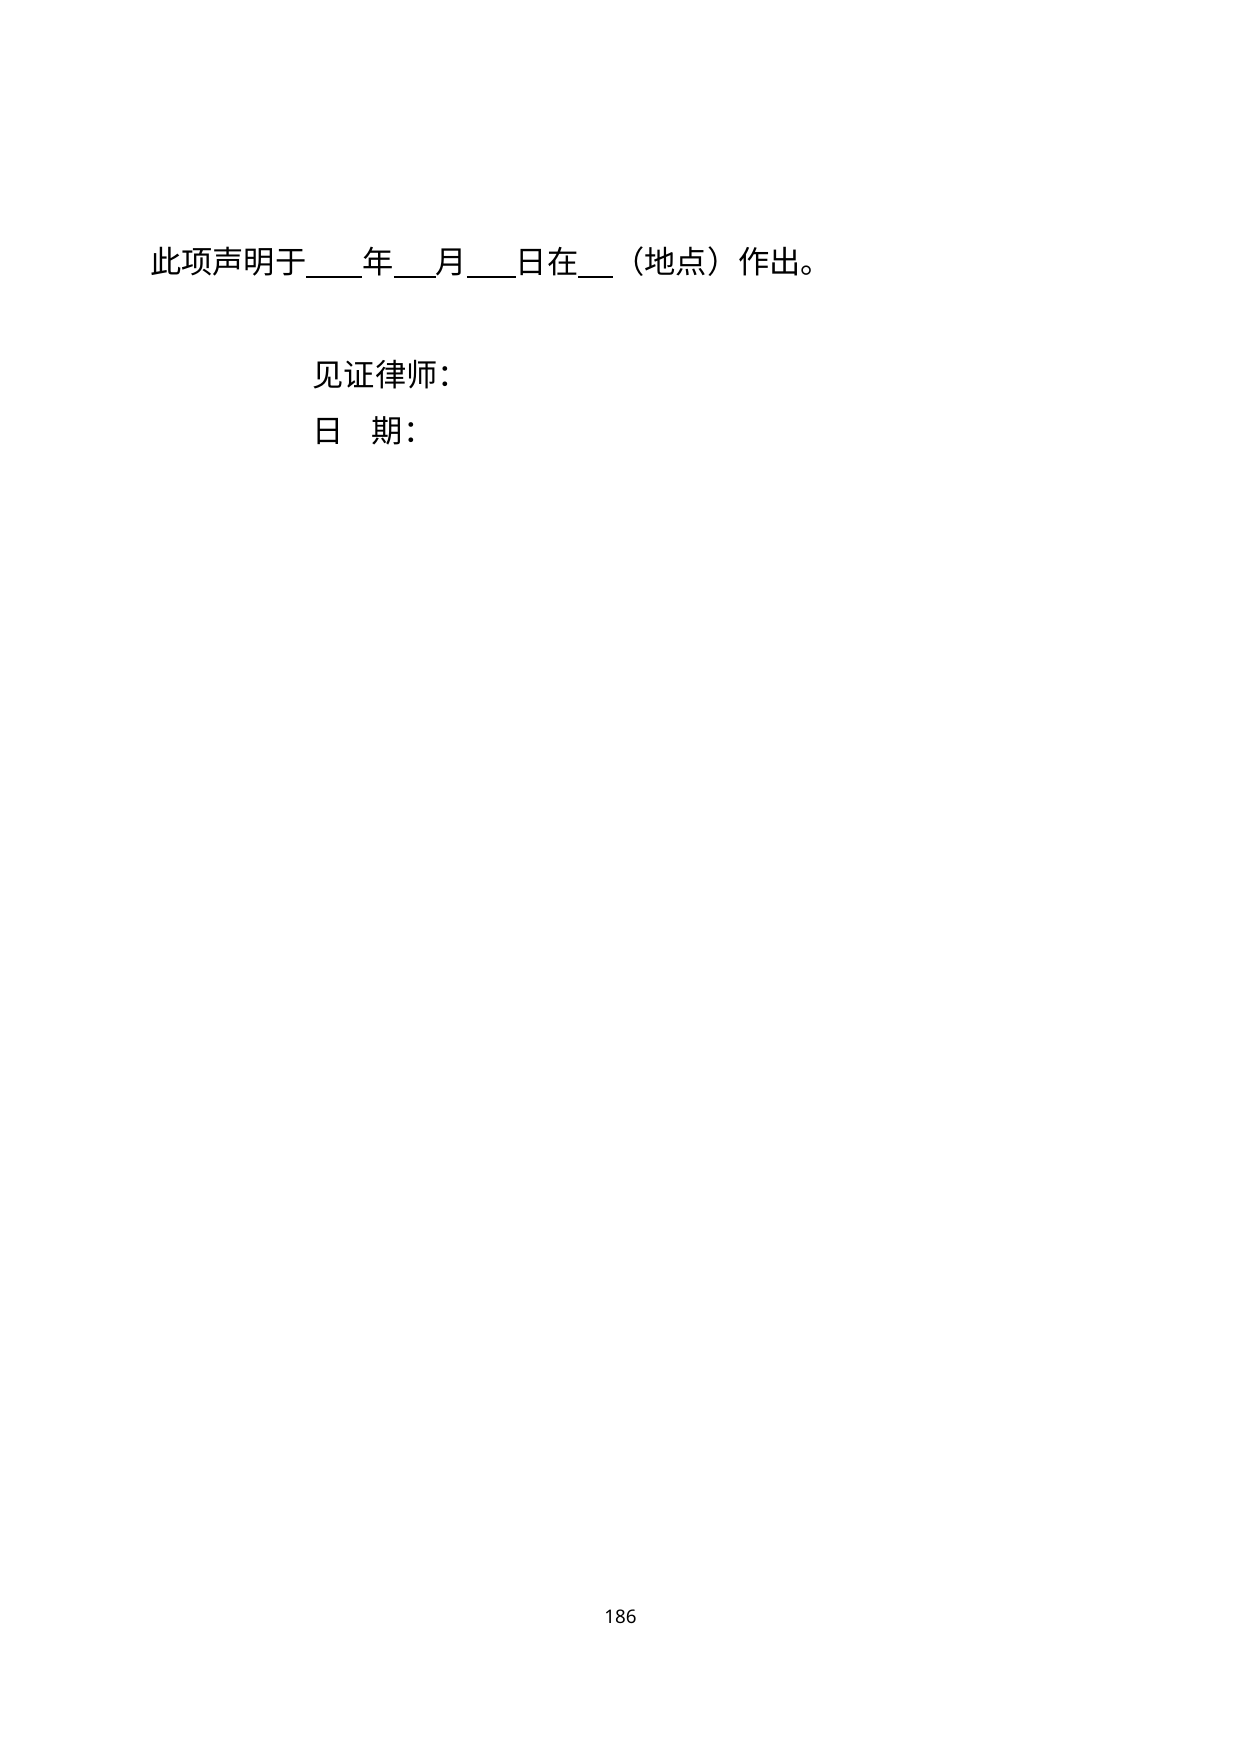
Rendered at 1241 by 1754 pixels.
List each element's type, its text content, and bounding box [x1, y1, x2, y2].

text 日 期： [150, 397, 1090, 453]
text 见证律师： [150, 341, 1090, 397]
text 此项声明于 年 月 日在 （地点）作出。 [150, 228, 1090, 285]
